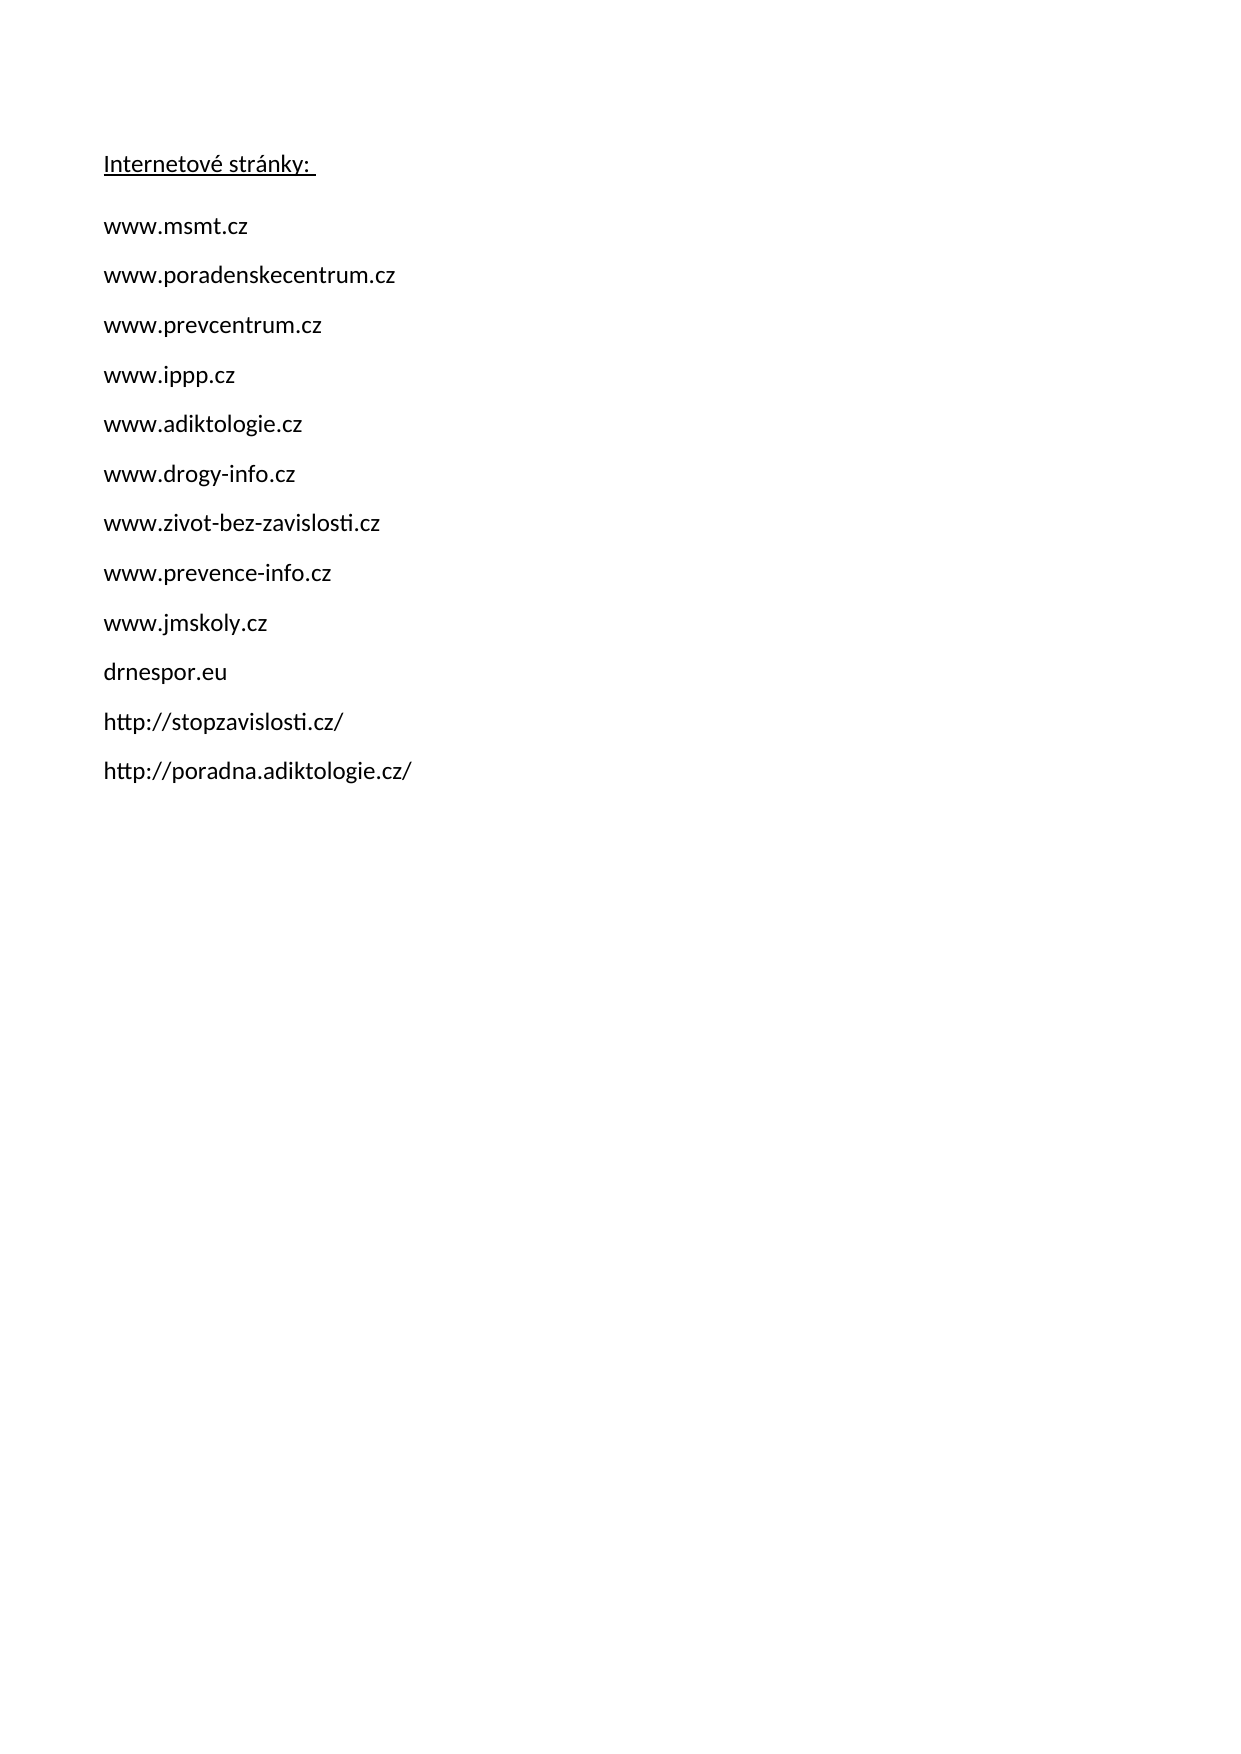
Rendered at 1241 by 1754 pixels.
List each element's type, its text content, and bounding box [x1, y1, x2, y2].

text http://stopzavislosti.cz/ [103, 706, 1093, 736]
text www.jmskoly.cz [103, 607, 1093, 637]
text www.drogy-info.cz [103, 458, 1093, 488]
text http://poradna.adiktologie.cz/ [103, 756, 1093, 786]
text www.prevence-info.cz [103, 557, 1093, 588]
text www.adiktologie.cz [103, 408, 1093, 439]
text www.poradenskecentrum.cz [103, 260, 1093, 290]
text Internetové stránky: [103, 148, 1093, 179]
text www.prevcentrum.cz [103, 309, 1093, 340]
text www.msmt.cz [103, 210, 1093, 241]
text drnespor.eu [103, 656, 1093, 687]
text www.ippp.cz [103, 359, 1093, 389]
text www.zivot-bez-zavislosti.cz [103, 508, 1093, 538]
